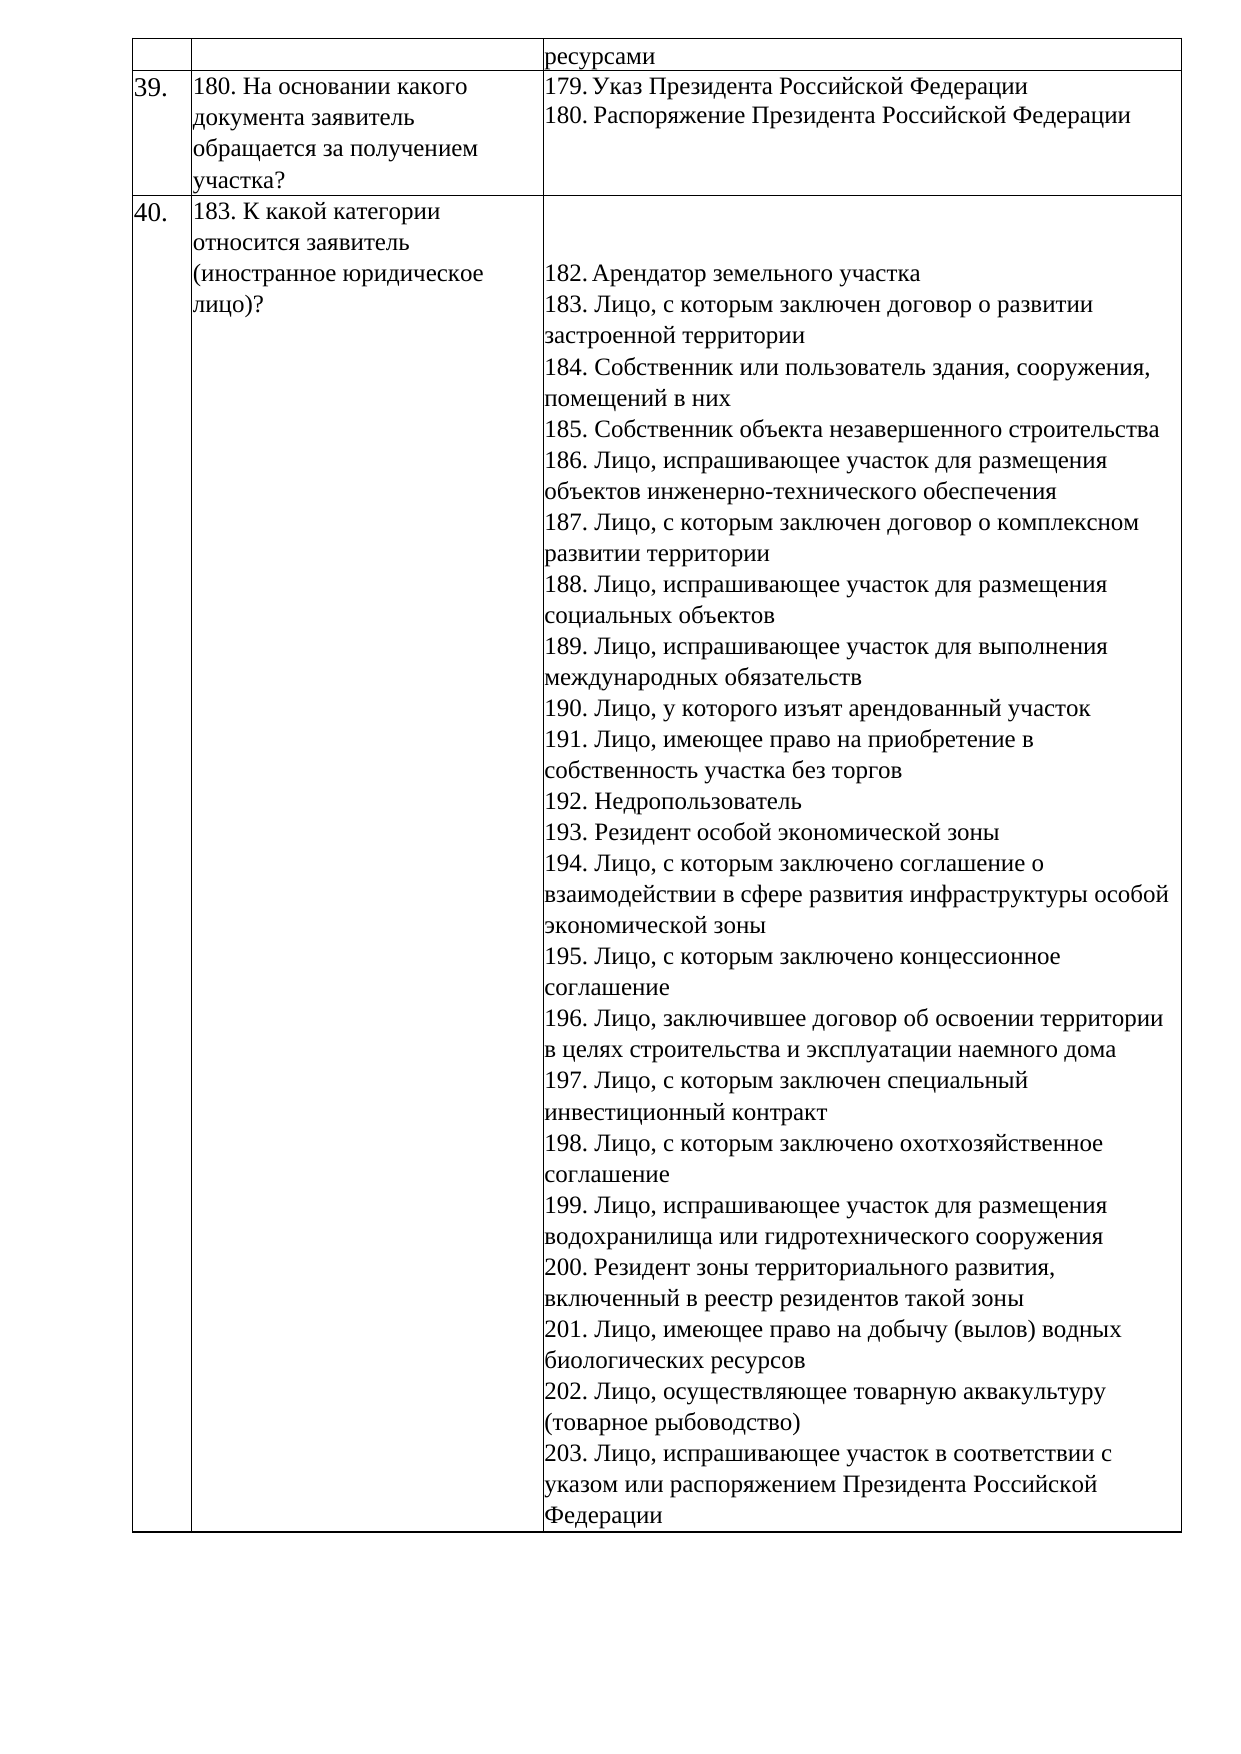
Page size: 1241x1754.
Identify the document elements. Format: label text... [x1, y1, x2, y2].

table_header [133, 39, 191, 70]
table_cell Указ Президента Российской Федерации Распоряжение Президента Российской Федерации [544, 71, 1181, 195]
table_cell 39. [133, 71, 191, 195]
table_cell Арендатор земельного участка Лицо, с которым заключен договор о развитии застроенной территории Собственник или пользователь здания, сооружения, помещений в них Собственник объекта незавершенного строительства Лицо, испрашивающее участок для размещения объектов инженерно-технического обеспечения Лицо, с которым заключен договор о комплексном развитии территории Лицо, испрашивающее участок для размещения социальных объектов Лицо, испрашивающее участок для выполнения международных обязательств Лицо, у которого изъят арендованный участок Лицо, имеющее право на приобретение в собственность участка без торгов Недропользователь Резидент особой экономической зоны Лицо, с которым заключено соглашение о взаимодействии в сфере развития инфраструктуры особой экономической зоны Лицо, с которым заключено концессионное соглашение Лицо, заключившее договор об освоении территории в целях строительства и эксплуатации наемного дома Лицо, с которым заключен специальный инвестиционный контракт Лицо, с которым заключено охотхозяйственное соглашение Лицо, испрашивающее участок для размещения водохранилища или гидротехнического сооружения Резидент зоны территориального развития, включенный в реестр резидентов такой зоны Лицо, имеющее право на добычу (вылов) водных биологических ресурсов Лицо, осуществляющее товарную аквакультуру (товарное рыбоводство) Лицо, испрашивающее участок в соответствии с указом или распоряжением Президента Российской Федерации [544, 196, 1181, 1531]
table_header ресурсами [544, 39, 1181, 70]
table_cell 183. К какой категории относится заявитель (иностранное юридическое лицо)? [192, 196, 543, 1531]
table_header [192, 39, 543, 70]
table_cell 40. [133, 196, 191, 1531]
table_cell 180. На основании какого документа заявитель обращается за получением участка? [192, 71, 543, 195]
